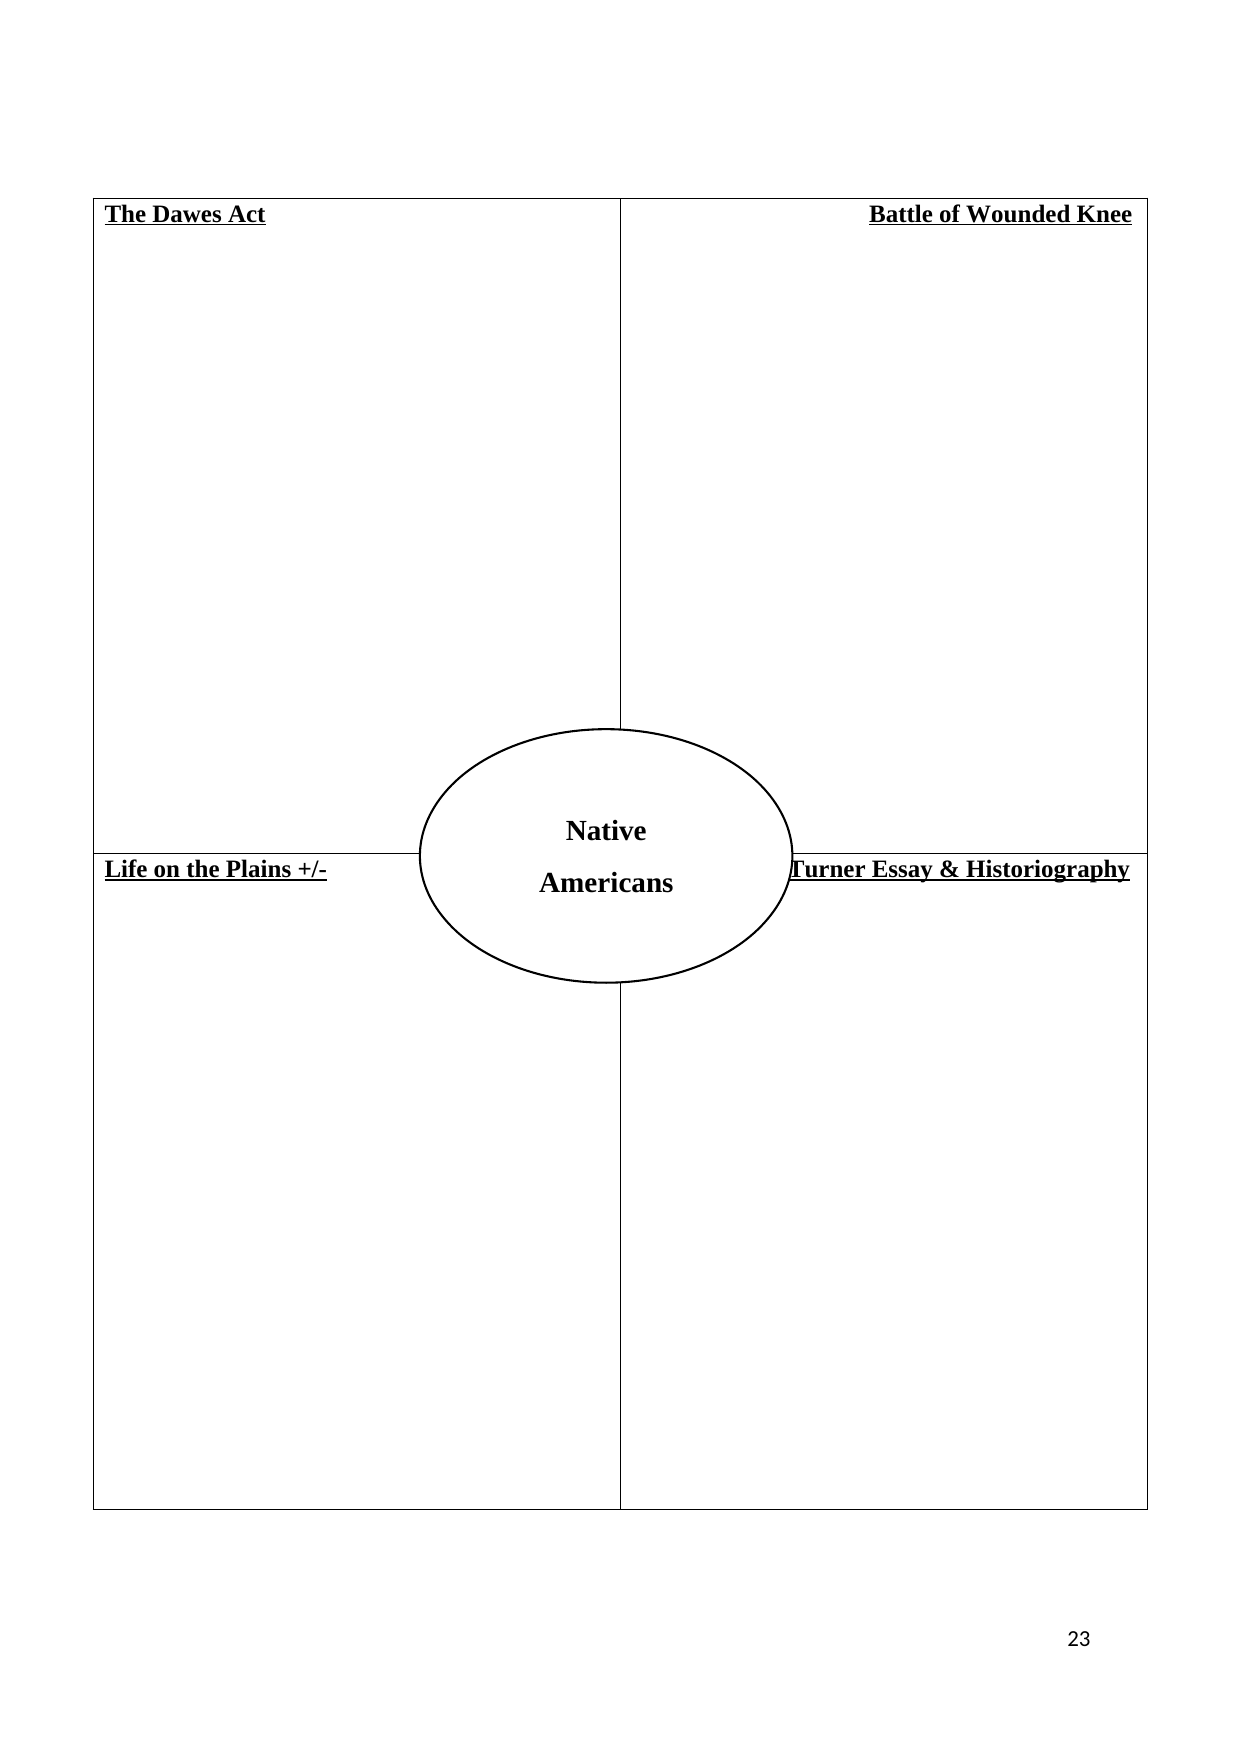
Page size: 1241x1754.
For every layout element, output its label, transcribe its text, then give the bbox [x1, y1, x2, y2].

table_cell Turner Essay & Historiography [621, 854, 1147, 1509]
table_header Battle of Wounded Knee [621, 199, 1147, 853]
table_header The Dawes Act [94, 199, 620, 853]
table_cell Life on the Plains +/- [94, 854, 620, 1509]
